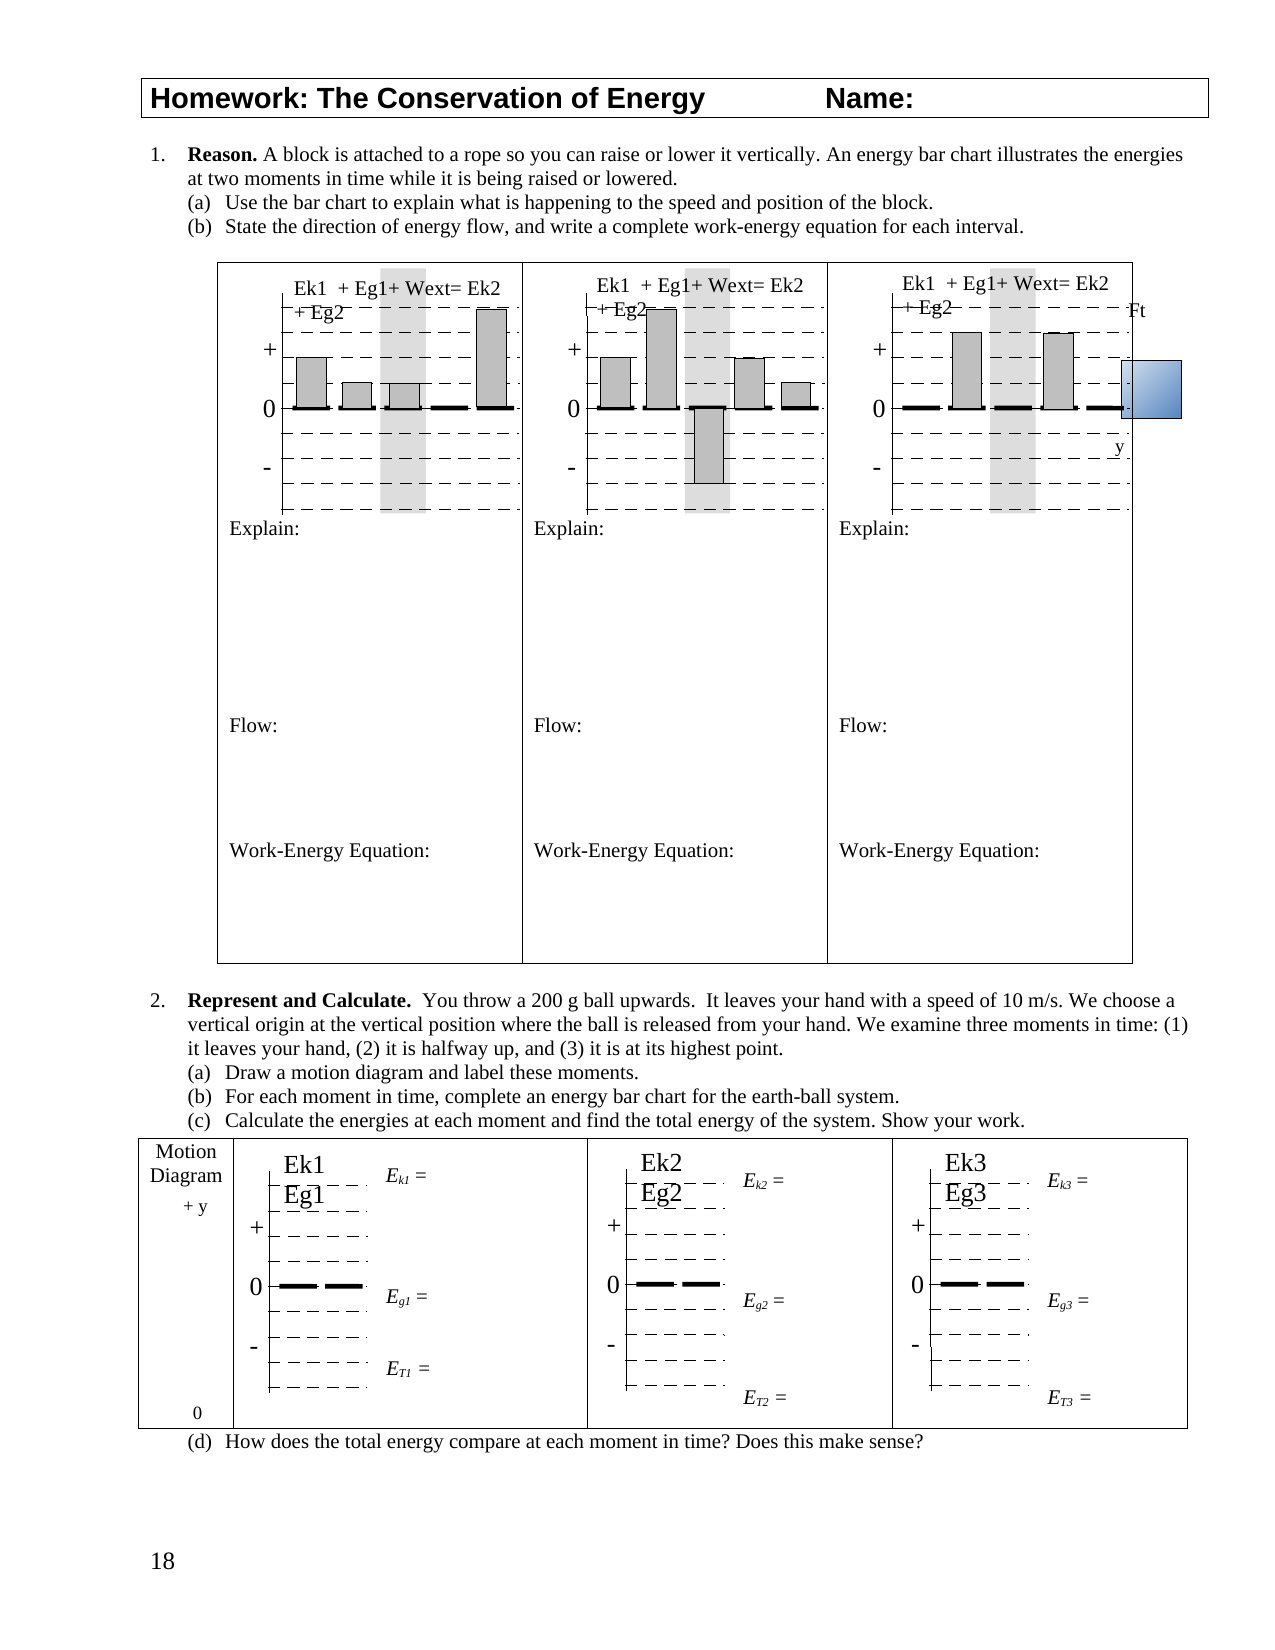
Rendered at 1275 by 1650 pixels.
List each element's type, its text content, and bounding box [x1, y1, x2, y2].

table_header Motion Diagram [139, 1139, 233, 1428]
table_header Explain: Flow: Work-Energy Equation: [218, 263, 522, 963]
table_header Explain: Flow: Work-Energy Equation: [828, 263, 1132, 963]
list How does the total energy compare at each moment in time? Does this make sense? [187, 1132, 1200, 1453]
list Use the bar chart to explain what is happening to the speed and position of the block. [187, 190, 1200, 214]
list Represent and Calculate. You throw a 200 g ball upwards. It leaves your hand with a speed of 10 m/s. We choose a vertical origin at the vertical position where the ball is released from your hand. We examine three moments in time: (1) it leaves your hand, (2) it is halfway up, and (3) it is at its highest point. [150, 988, 1200, 1060]
table_header Ek2 = Eg2 = ET2 = [588, 1139, 892, 1428]
list State the direction of energy flow, and write a complete work-energy equation for each interval. [187, 214, 1200, 238]
table_header Ek1 = Eg1 = ET1 = [234, 1139, 587, 1428]
list Draw a motion diagram and label these moments. [187, 1060, 1200, 1084]
table_header Ek3 = Eg3 = ET3 = [893, 1139, 1187, 1428]
list For each moment in time, complete an energy bar chart for the earth-ball system. [187, 1084, 1200, 1108]
table_header Explain: Flow: Work-Energy Equation: [523, 263, 827, 963]
text Homework: The Conservation of Energy Name: [142, 79, 1208, 117]
list Reason. A block is attached to a rope so you can raise or lower it vertically. An energy bar chart illustrates the energies at two moments in time while it is being raised or lowered. [150, 142, 1200, 190]
list Calculate the energies at each moment and find the total energy of the system. Show your work. [187, 1108, 1200, 1132]
